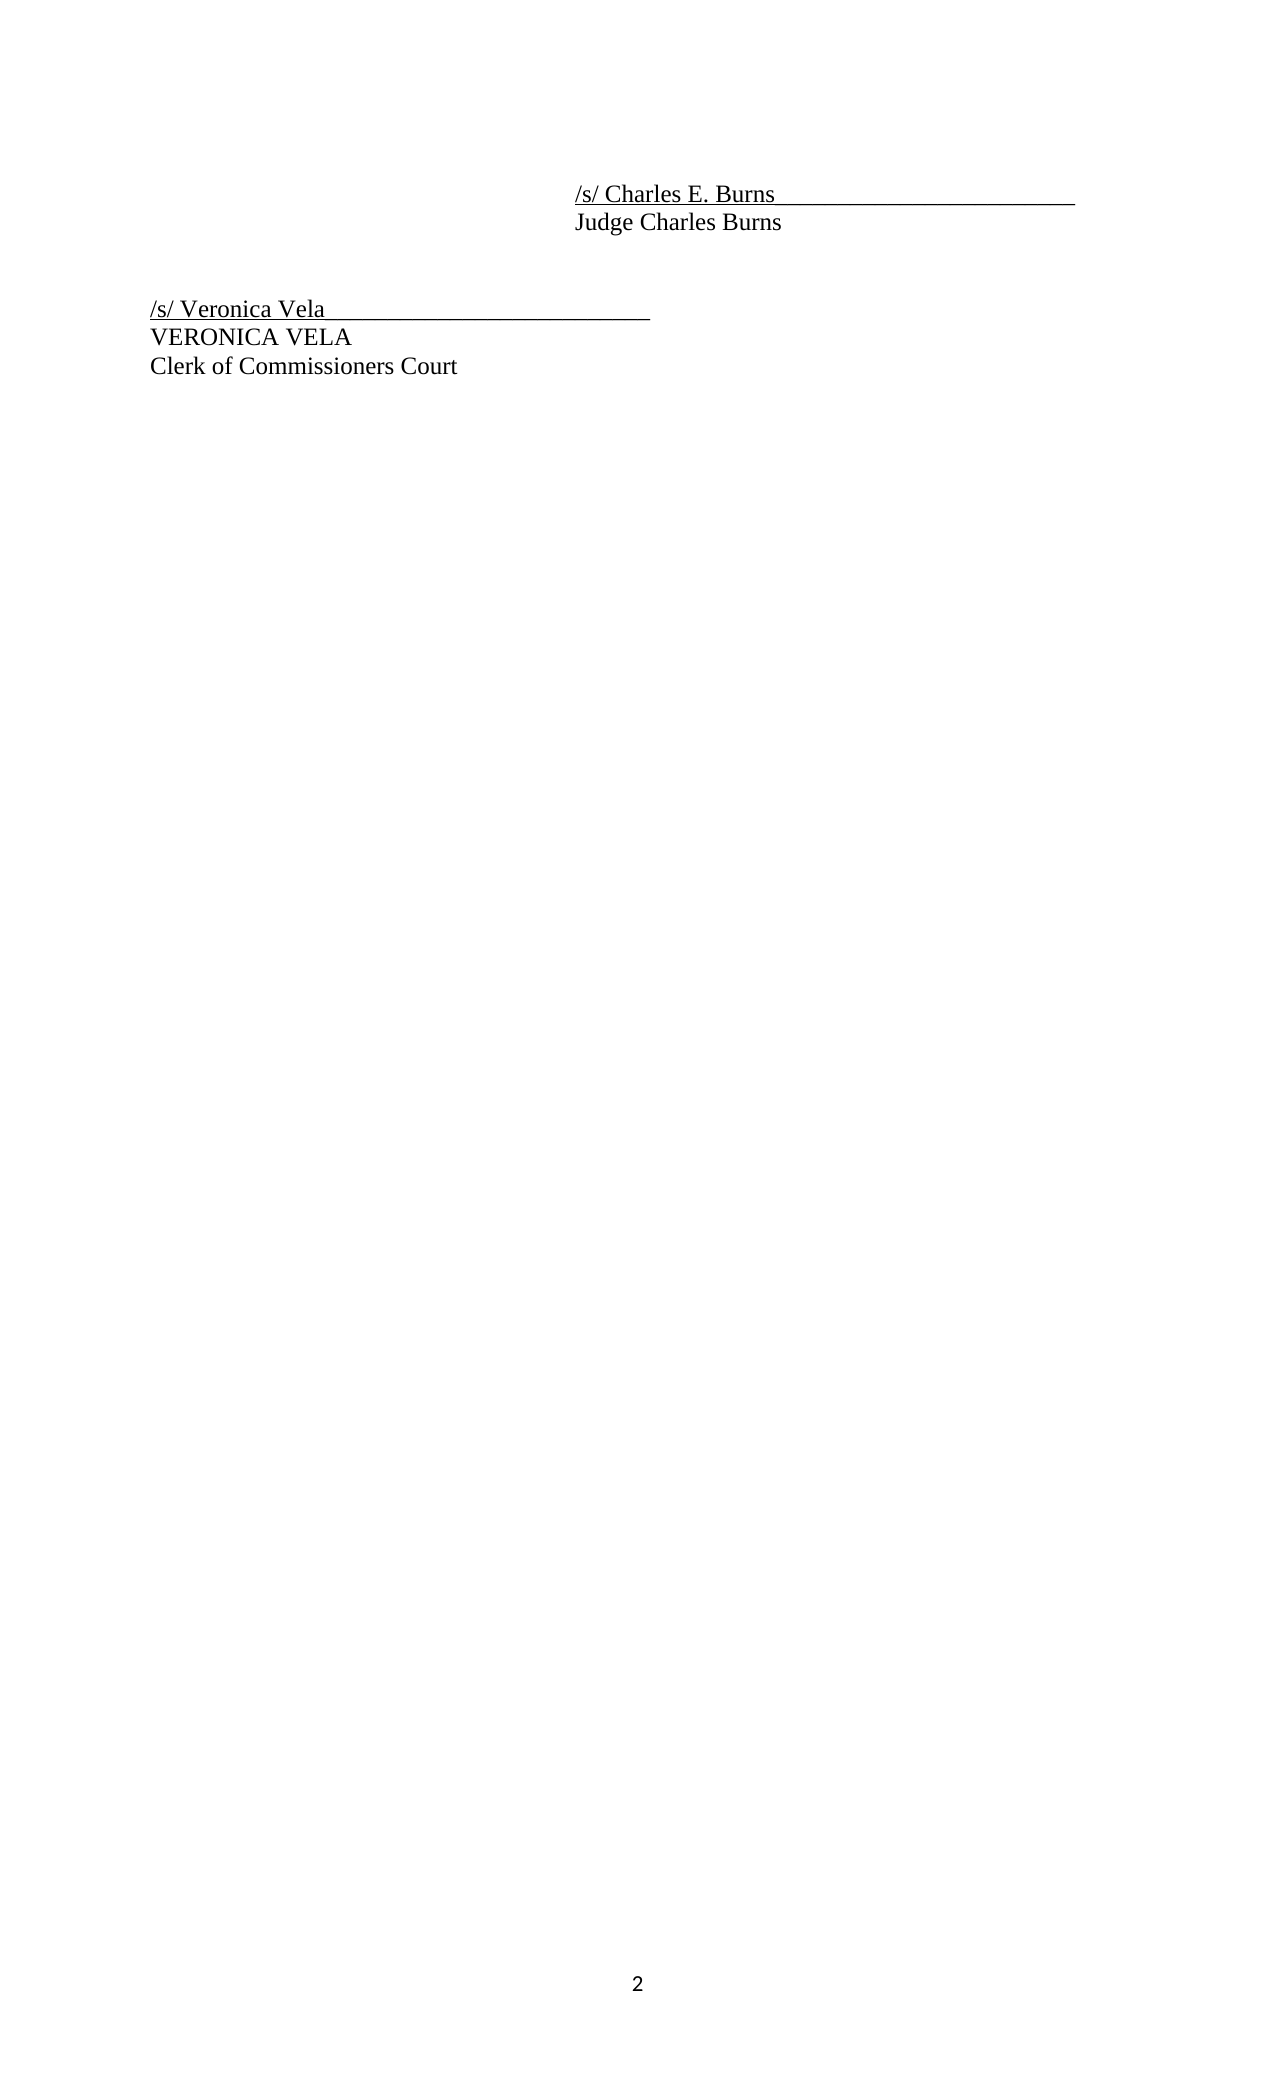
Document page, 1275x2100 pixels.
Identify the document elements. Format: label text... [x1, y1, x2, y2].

text Judge Charles Burns [150, 207, 1125, 236]
text /s/ Charles E. Burns________________________ [150, 179, 1125, 207]
text VERONICA VELA [150, 322, 1125, 351]
text Clerk of Commissioners Court [150, 351, 1125, 380]
text /s/ Veronica Vela__________________________ [150, 294, 1125, 322]
